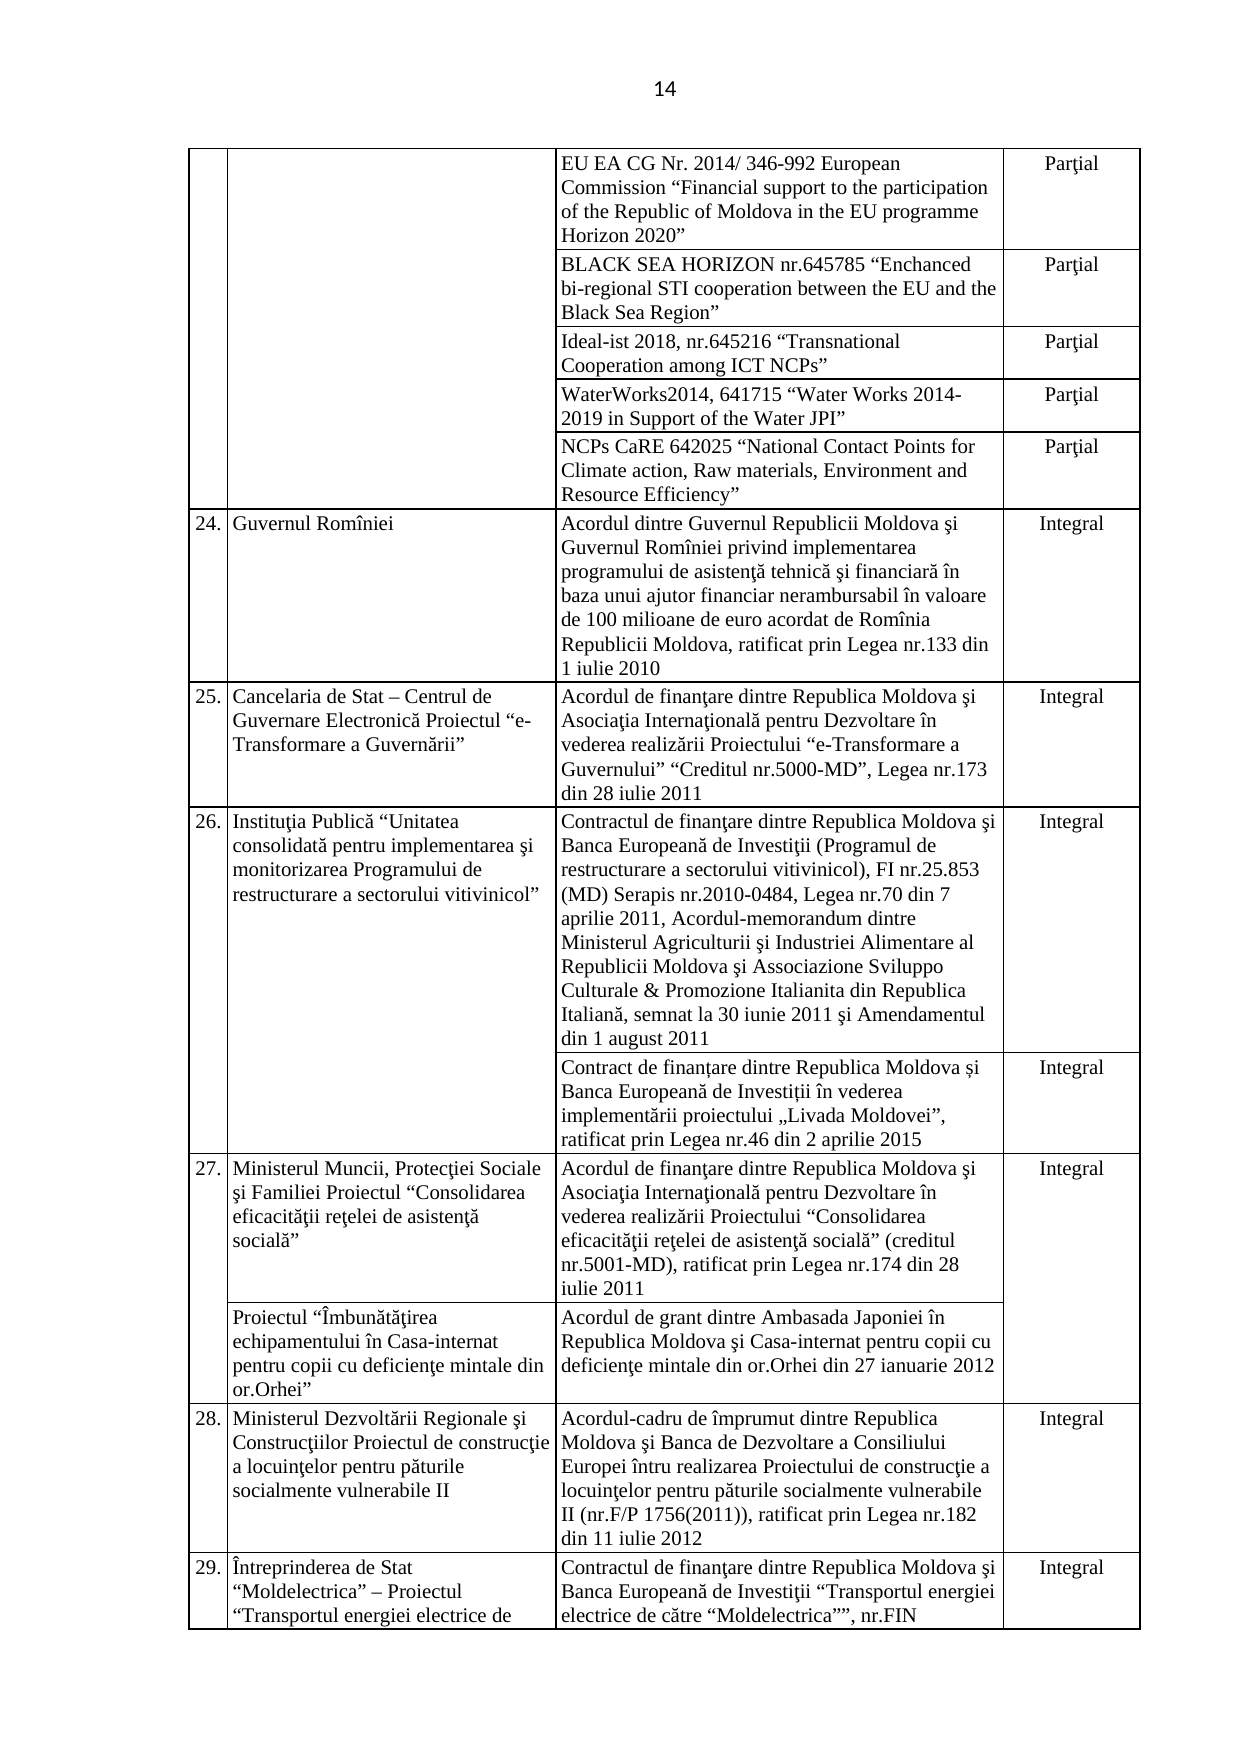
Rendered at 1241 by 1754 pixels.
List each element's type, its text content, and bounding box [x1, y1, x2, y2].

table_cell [228, 1553, 555, 1628]
table_cell Integral [1004, 1154, 1139, 1402]
table_cell Cancelaria de Stat – Centrul de Guvernare Electronică Proiectul “e-Transformare a Guvernării” [228, 683, 555, 806]
table_cell Parţial [1004, 433, 1139, 508]
table_cell Contractul de finanţare dintre Republica Moldova şi Banca Europeană de Investiţii (Programul de restructurare a sectorului vitivinicol), FI nr.25.853 (MD) Serapis nr.2010-0484, Legea nr.70 din 7 aprilie 2011, Acordul-memorandum dintre Ministerul Agriculturii şi Industriei Alimentare al Republicii Moldova şi Associazione Sviluppo Culturale & Promozione Italianita din Republica Italiană, semnat la 30 iunie 2011 şi Amendamentul din 1 august 2011 [557, 808, 1003, 1051]
table_cell 26. [190, 808, 227, 1152]
table_cell Proiectul “Îmbunătăţirea echipamentului în Casa-internat pentru copii cu deficienţe mintale din or.Orhei” [228, 1303, 555, 1402]
table_cell Instituţia Publică “Unitatea consolidată pentru implementarea şi monitorizarea Programului de restructurare a sectorului vitivinicol” [228, 808, 555, 1152]
table_cell 27. [190, 1154, 227, 1402]
table_cell Ministerul Muncii, Protecţiei Sociale şi Familiei Proiectul “Consolidarea eficacităţii reţelei de asistenţă socială” [228, 1154, 555, 1301]
table_cell Acordul-cadru de împrumut dintre Republica Moldova şi Banca de Dezvoltare a Consiliului Europei întru realizarea Proiectului de construcţie a locuinţelor pentru păturile socialmente vulnerabile II (nr.F/P 1756(2011)), ratificat prin Legea nr.182 din 11 iulie 2012 [557, 1404, 1003, 1551]
table_cell Integral [1004, 1553, 1139, 1628]
table_cell Integral [1004, 1404, 1139, 1551]
table_cell Guvernul Romîniei [228, 510, 555, 681]
table_cell Integral [1004, 808, 1139, 1051]
table_cell Integral [1004, 683, 1139, 806]
table_cell Integral [1004, 510, 1139, 681]
table_cell Contract de finanțare dintre Republica Moldova și Banca Europeană de Investiții în vederea implementării proiectului „Livada Moldovei”, ratificat prin Legea nr.46 din 2 aprilie 2015 [557, 1053, 1003, 1152]
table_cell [557, 1553, 1003, 1628]
table_cell BLACK SEA HORIZON nr.645785 “Enchanced bi-regional STI cooperation between the EU and the Black Sea Region” [557, 250, 1003, 326]
table_cell Parţial [1004, 380, 1139, 431]
table_cell Integral [1004, 1053, 1139, 1152]
table_cell WaterWorks2014, 641715 “Water Works 2014-2019 in Support of the Water JPI” [557, 380, 1003, 431]
table_cell 24. [190, 510, 227, 681]
table_cell EU EA CG Nr. 2014/ 346-992 European Commission “Financial support to the participation of the Republic of Moldova in the EU programme Horizon 2020” [557, 149, 1003, 249]
table_cell Acordul de grant dintre Ambasada Japoniei în Republica Moldova şi Casa-internat pentru copii cu deficienţe mintale din or.Orhei din 27 ianuarie 2012 [557, 1303, 1003, 1402]
table_cell 28. [190, 1404, 227, 1551]
table_cell Acordul de finanţare dintre Republica Moldova şi Asociaţia Internaţională pentru Dezvoltare în vederea realizării Proiectului “Consolidarea eficacităţii reţelei de asistenţă socială” (creditul nr.5001-MD), ratificat prin Legea nr.174 din 28 iulie 2011 [557, 1154, 1003, 1301]
table_cell NCPs CaRE 642025 “National Contact Points for Climate action, Raw materials, Environment and Resource Efficiency” [557, 433, 1003, 508]
table_cell Acordul de finanţare dintre Republica Moldova şi Asociaţia Internaţională pentru Dezvoltare în vederea realizării Proiectului “e-Transformare a Guvernului” “Creditul nr.5000-MD”, Legea nr.173 din 28 iulie 2011 [557, 683, 1003, 806]
table_cell Ideal-ist 2018, nr.645216 “Transnational Cooperation among ICT NCPs” [557, 327, 1003, 378]
table_cell Acordul dintre Guvernul Republicii Moldova şi Guvernul Romîniei privind implementarea programului de asistenţă tehnică şi financiară în baza unui ajutor financiar nerambursabil în valoare de 100 milioane de euro acordat de Romînia Republicii Moldova, ratificat prin Legea nr.133 din 1 iulie 2010 [557, 510, 1003, 681]
table_cell Parţial [1004, 250, 1139, 326]
table_cell Parţial [1004, 327, 1139, 378]
table_cell 29. [190, 1553, 227, 1628]
table_cell Parţial [1004, 149, 1139, 249]
table_cell Ministerul Dezvoltării Regionale şi Construcţiilor Proiectul de construcţie a locuinţelor pentru păturile socialmente vulnerabile II [228, 1404, 555, 1551]
table_cell 25. [190, 683, 227, 806]
